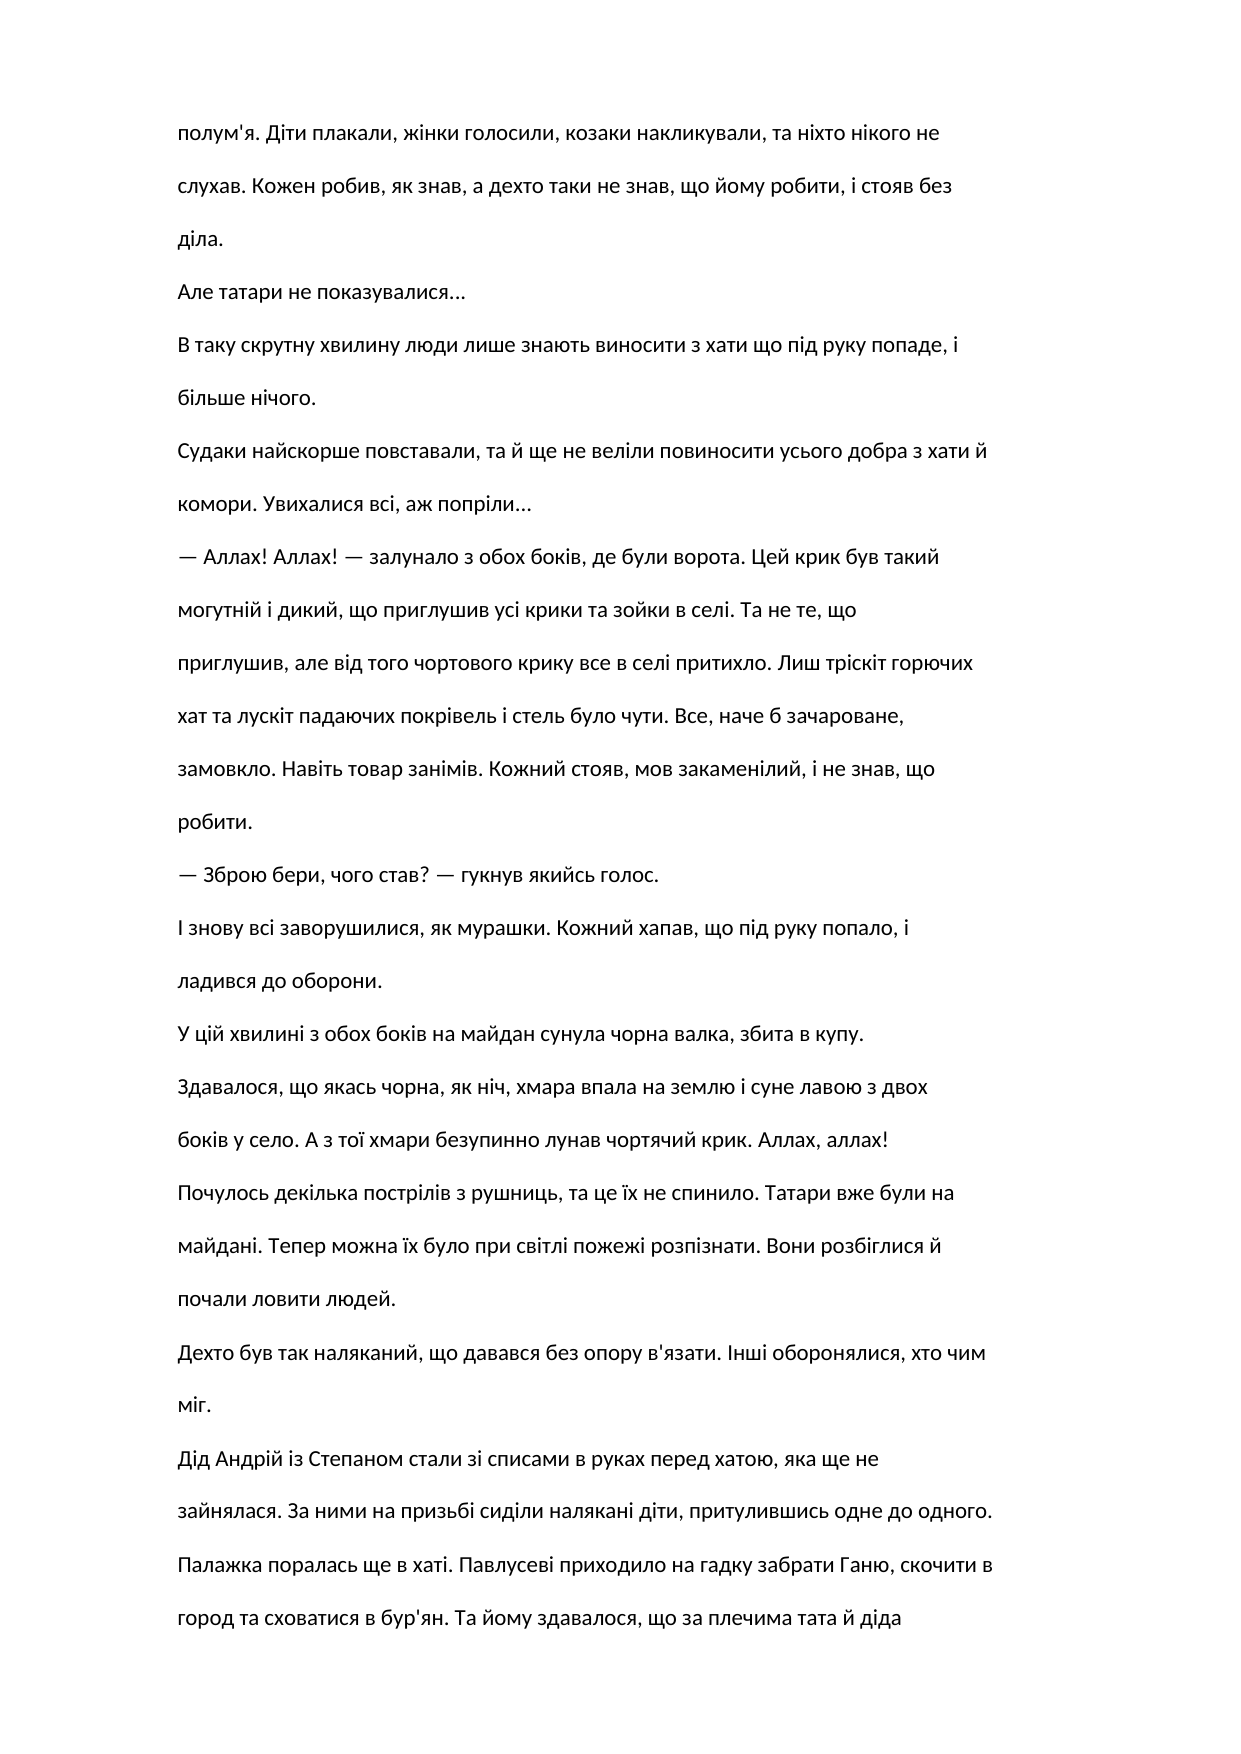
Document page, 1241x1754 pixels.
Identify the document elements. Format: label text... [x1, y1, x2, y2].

text хат та лускіт падаючих покрівель і стель було чути. Все, наче б зачароване, [177, 701, 1152, 729]
text боків у село. А з тої хмари безупинно лунав чортячий крик. Аллах, аллах! [177, 1126, 1152, 1153]
text майдані. Тепер можна їх було при світлі пожежі розпізнати. Вони розбіглися й [177, 1232, 1152, 1259]
text город та сховатися в бур'ян. Та йому здавалося, що за плечима тата й діда [177, 1603, 1152, 1631]
text У цій хвилині з обох боків на майдан сунула чорна валка, збита в купу. [177, 1019, 1152, 1047]
text Дід Андрій із Степаном стали зі списами в руках перед хатою, яка ще не [177, 1444, 1152, 1472]
text комори. Увихалися всі, аж попріли... [177, 489, 1152, 517]
text більше нічого. [177, 383, 1152, 411]
text — Аллах! Аллах! — залунало з обох боків, де були ворота. Цей крик був такий [177, 542, 1152, 570]
text Почулось декілька пострілів з рушниць, та це їх не спинило. Татари вже були на [177, 1178, 1152, 1207]
text зайнялася. За ними на призьбі сиділи налякані діти, притулившись одне до одного. [177, 1497, 1152, 1525]
text почали ловити людей. [177, 1284, 1152, 1313]
text ладився до оборони. [177, 966, 1152, 994]
text міг. [177, 1391, 1152, 1419]
text В таку скрутну хвилину люди лише знають виносити з хати що під руку попаде, і [177, 330, 1152, 358]
text Палажка поралась ще в хаті. Павлусеві приходило на гадку забрати Ганю, скочити в [177, 1550, 1152, 1578]
text діла. [177, 224, 1152, 252]
text полум'я. Діти плакали, жінки голосили, козаки накликували, та ніхто нікого не [177, 118, 1152, 146]
text приглушив, але від того чортового крику все в селі притихло. Лиш тріскіт горючих [177, 648, 1152, 676]
text Здавалося, що якась чорна, як ніч, хмара впала на землю і суне лавою з двох [177, 1072, 1152, 1101]
text І знову всі заворушилися, як мурашки. Кожний хапав, що під руку попало, і [177, 913, 1152, 941]
text Але татари не показувалися... [177, 277, 1152, 305]
text могутній і дикий, що приглушив усі крики та зойки в селі. Та не те, що [177, 595, 1152, 623]
text Дехто був так наляканий, що давався без опору в'язати. Інші оборонялися, хто чим [177, 1338, 1152, 1366]
text робити. [177, 807, 1152, 835]
text — Зброю бери, чого став? — гукнув якийсь голос. [177, 860, 1152, 888]
text замовкло. Навіть товар занімів. Кожний стояв, мов закаменілий, і не знав, що [177, 754, 1152, 782]
text слухав. Кожен робив, як знав, а дехто таки не знав, що йому робити, і стояв без [177, 171, 1152, 199]
text Судаки найскорше повставали, та й ще не веліли повиносити усього добра з хати й [177, 436, 1152, 464]
